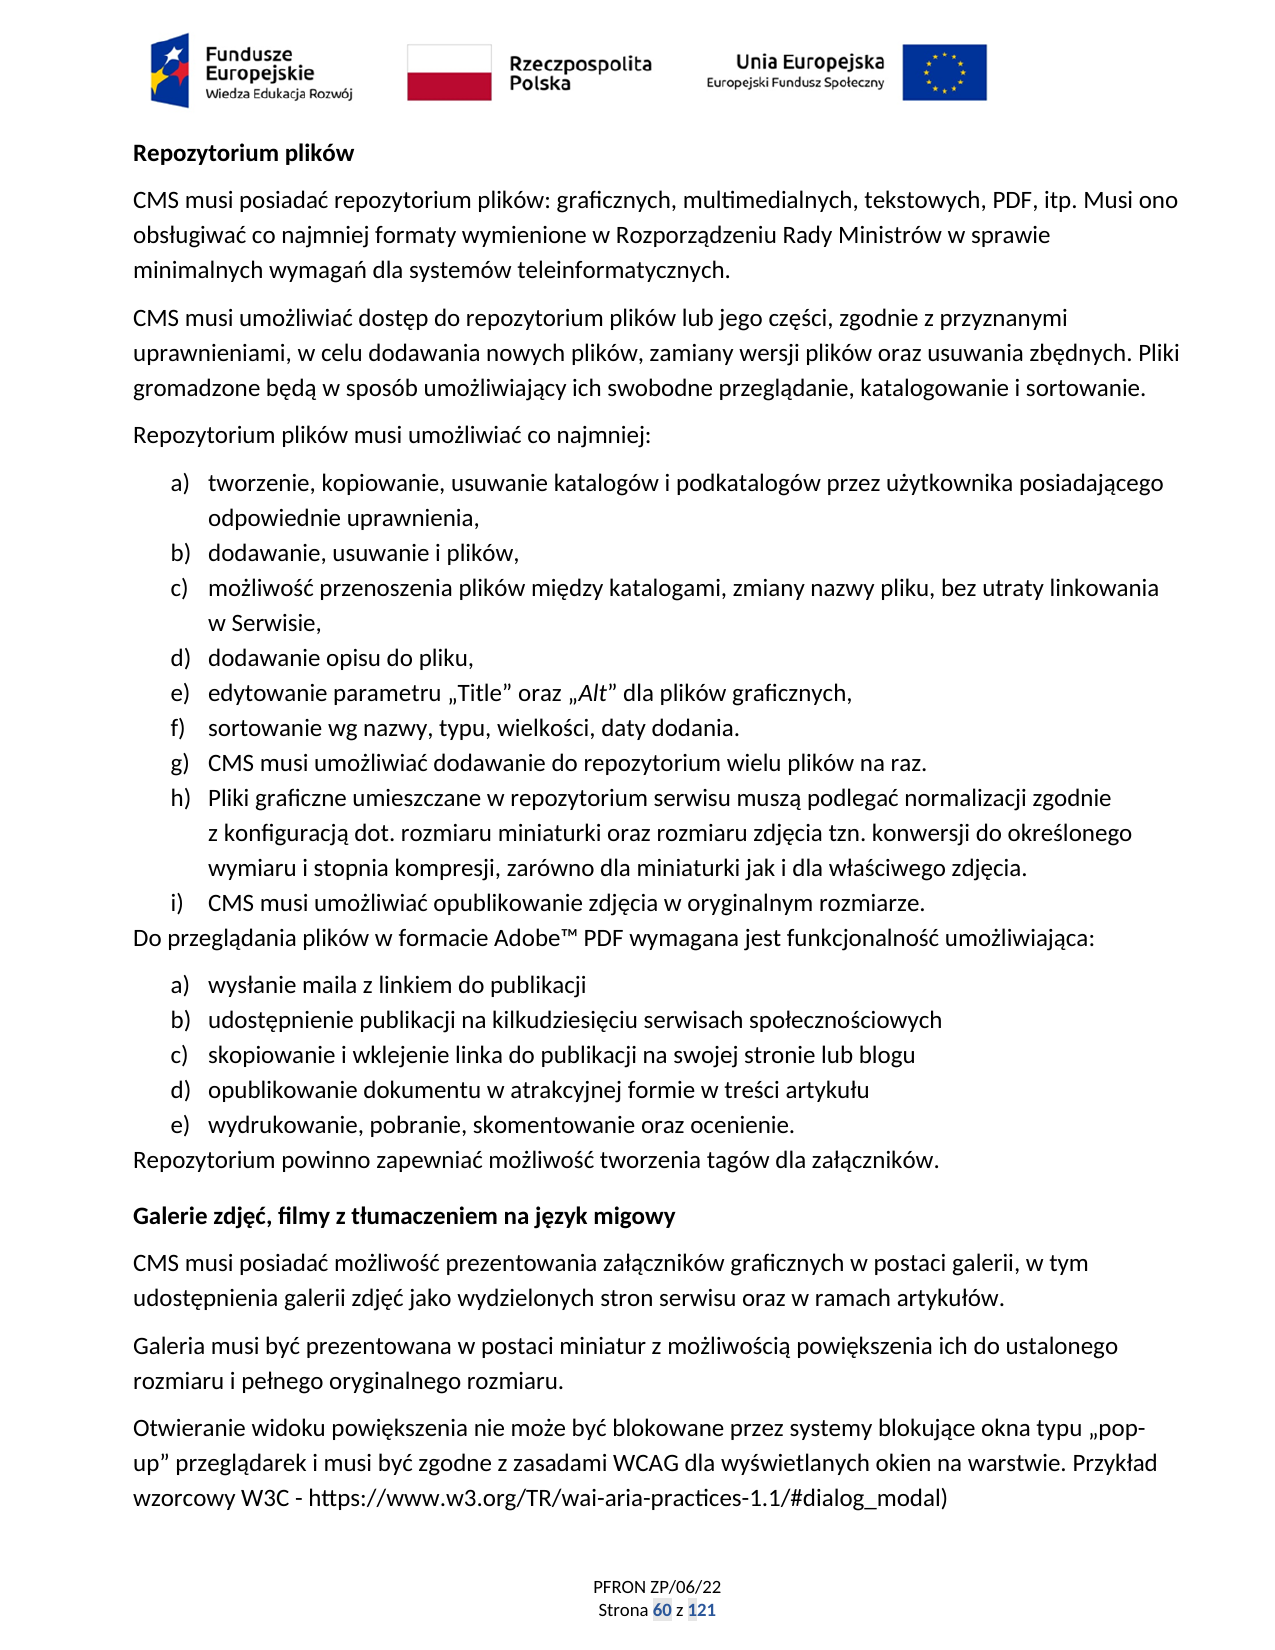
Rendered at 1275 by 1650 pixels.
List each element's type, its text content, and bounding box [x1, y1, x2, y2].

text CMS musi umożliwiać dostęp do repozytorium plików lub jego części, zgodnie z przyznanymi uprawnieniami, w celu dodawania nowych plików, zamiany wersji plików oraz usuwania zbędnych. Pliki gromadzone będą w sposób umożliwiający ich swobodne przeglądanie, katalogowanie i sortowanie. [133, 302, 1181, 402]
list CMS musi umożliwiać dodawanie do repozytorium wielu plików na raz. [170, 747, 1181, 777]
text Repozytorium plików musi umożliwiać co najmniej: [133, 419, 1181, 450]
list Pliki graficzne umieszczane w repozytorium serwisu muszą podlegać normalizacji zgodnie z konfiguracją dot. rozmiaru miniaturki oraz rozmiaru zdjęcia tzn. konwersji do określonego wymiaru i stopnia kompresji, zarówno dla miniaturki jak i dla właściwego zdjęcia. [170, 782, 1181, 882]
text Galeria musi być prezentowana w postaci miniatur z możliwością powiększenia ich do ustalonego rozmiaru i pełnego oryginalnego rozmiaru. [133, 1330, 1181, 1396]
list sortowanie wg nazwy, typu, wielkości, daty dodania. [170, 712, 1181, 742]
list tworzenie, kopiowanie, usuwanie katalogów i podkatalogów przez użytkownika posiadającego odpowiednie uprawnienia, [170, 467, 1181, 532]
list wydrukowanie, pobranie, skomentowanie oraz ocenienie. [170, 1109, 1181, 1140]
text CMS musi posiadać repozytorium plików: graficznych, multimedialnych, tekstowych, PDF, itp. Musi ono obsługiwać co najmniej formaty wymienione w Rozporządzeniu Rady Ministrów w sprawie minimalnych wymagań dla systemów teleinformatycznych. [133, 184, 1181, 285]
list skopiowanie i wklejenie linka do publikacji na swojej stronie lub blogu [170, 1039, 1181, 1070]
list edytowanie parametru „Title” oraz „Alt” dla plików graficznych, [170, 677, 1181, 707]
list możliwość przenoszenia plików między katalogami, zmiany nazwy pliku, bez utraty linkowania w Serwisie, [170, 572, 1181, 637]
list dodawanie opisu do pliku, [170, 642, 1181, 672]
list udostępnienie publikacji na kilkudziesięciu serwisach społecznościowych [170, 1004, 1181, 1035]
text Repozytorium plików [133, 137, 1181, 167]
text Repozytorium powinno zapewniać możliwość tworzenia tagów dla załączników. [133, 1144, 1181, 1175]
text Do przeglądania plików w formacie Adobe™ PDF wymagana jest funkcjonalność umożliwiająca: [133, 922, 1181, 952]
text Galerie zdjęć, filmy z tłumaczeniem na język migowy [133, 1200, 1181, 1231]
list CMS musi umożliwiać opublikowanie zdjęcia w oryginalnym rozmiarze. [170, 887, 1181, 917]
list dodawanie, usuwanie i plików, [170, 537, 1181, 567]
picture [132, 14, 1005, 126]
text Otwieranie widoku powiększenia nie może być blokowane przez systemy blokujące okna typu „pop-up” przeglądarek i musi być zgodne z zasadami WCAG dla wyświetlanych okien na warstwie. Przykład wzorcowy W3C - https://www.w3.org/TR/wai-aria-practices-1.1/#dialog_modal) [133, 1412, 1181, 1513]
list wysłanie maila z linkiem do publikacji [170, 969, 1181, 1000]
list opublikowanie dokumentu w atrakcyjnej formie w treści artykułu [170, 1074, 1181, 1105]
text CMS musi posiadać możliwość prezentowania załączników graficznych w postaci galerii, w tym udostępnienia galerii zdjęć jako wydzielonych stron serwisu oraz w ramach artykułów. [133, 1247, 1181, 1313]
